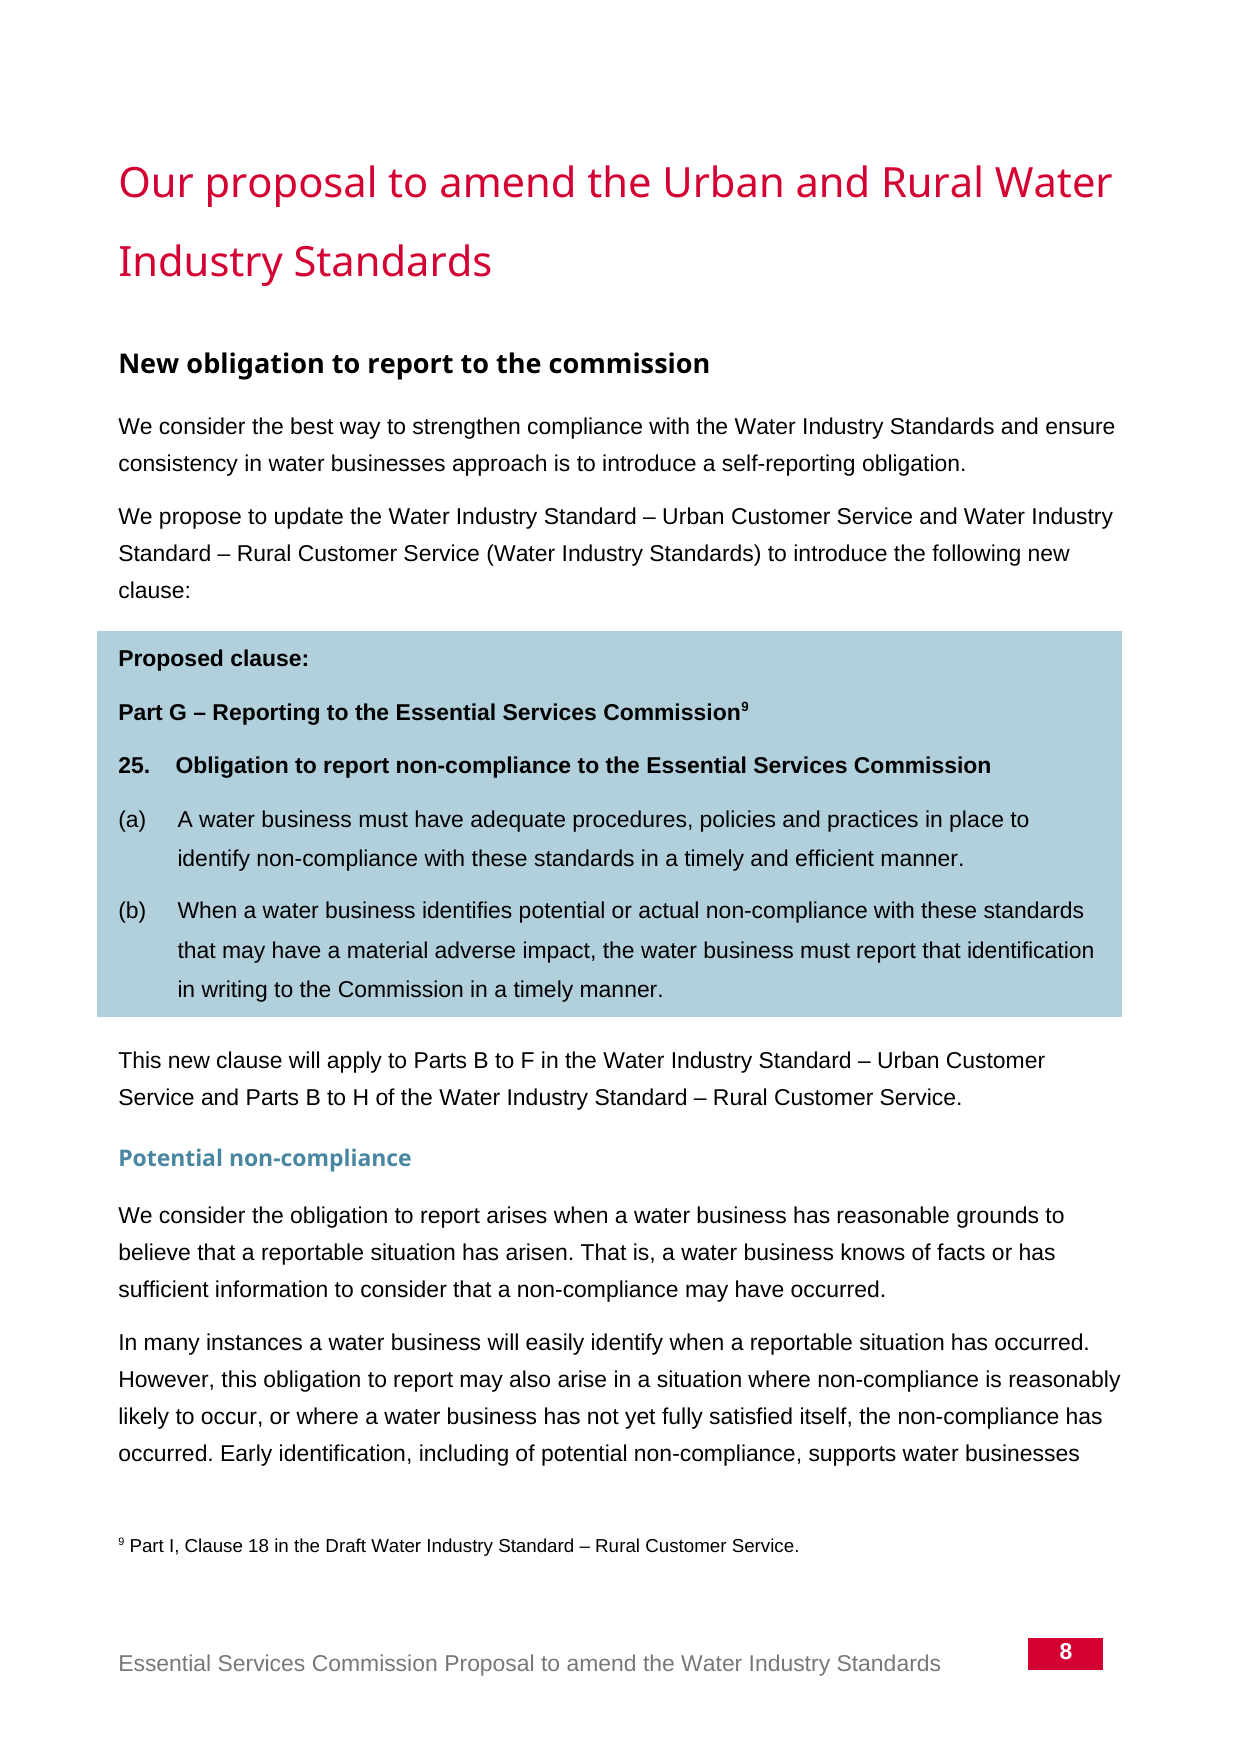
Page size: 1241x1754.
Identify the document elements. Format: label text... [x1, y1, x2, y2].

text We propose to update the Water Industry Standard – Urban Customer Service and Water Industry Standard – Rural Customer Service (Water Industry Standards) to introduce the following new clause: [118, 503, 1122, 603]
subtitle Part G – Reporting to the Essential Services Commission [110, 684, 1110, 725]
text This new clause will apply to Parts B to F in the Water Industry Standard – Urban Customer Service and Parts B to H of the Water Industry Standard – Rural Customer Service. [118, 1047, 1122, 1110]
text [118, 1329, 1122, 1466]
subtitle Potential non-compliance [118, 1142, 1122, 1173]
subtitle 25. Obligation to report non-compliance to the Essential Services Commission [110, 738, 1110, 779]
subtitle New obligation to report to the commission [118, 345, 1122, 382]
subtitle (a) A water business must have adequate procedures, policies and practices in place to identify non-compliance with these standards in a timely and efficient manner. [110, 791, 1110, 872]
subtitle (b) When a water business identifies potential or actual non-compliance with these standards that may have a material adverse impact, the water business must report that identification in writing to the Commission in a timely manner. [110, 883, 1110, 1005]
subtitle Our proposal to amend the Urban and Rural Water Industry Standards [118, 152, 1122, 289]
subtitle Proposed clause: [110, 643, 1110, 672]
text We consider the obligation to report arises when a water business has reasonable grounds to believe that a reportable situation has arisen. That is, a water business knows of facts or has sufficient information to consider that a non-compliance may have occurred. [118, 1202, 1122, 1302]
text We consider the best way to strengthen compliance with the Water Industry Standards and ensure consistency in water businesses approach is to introduce a self-reporting obligation. [118, 413, 1122, 476]
